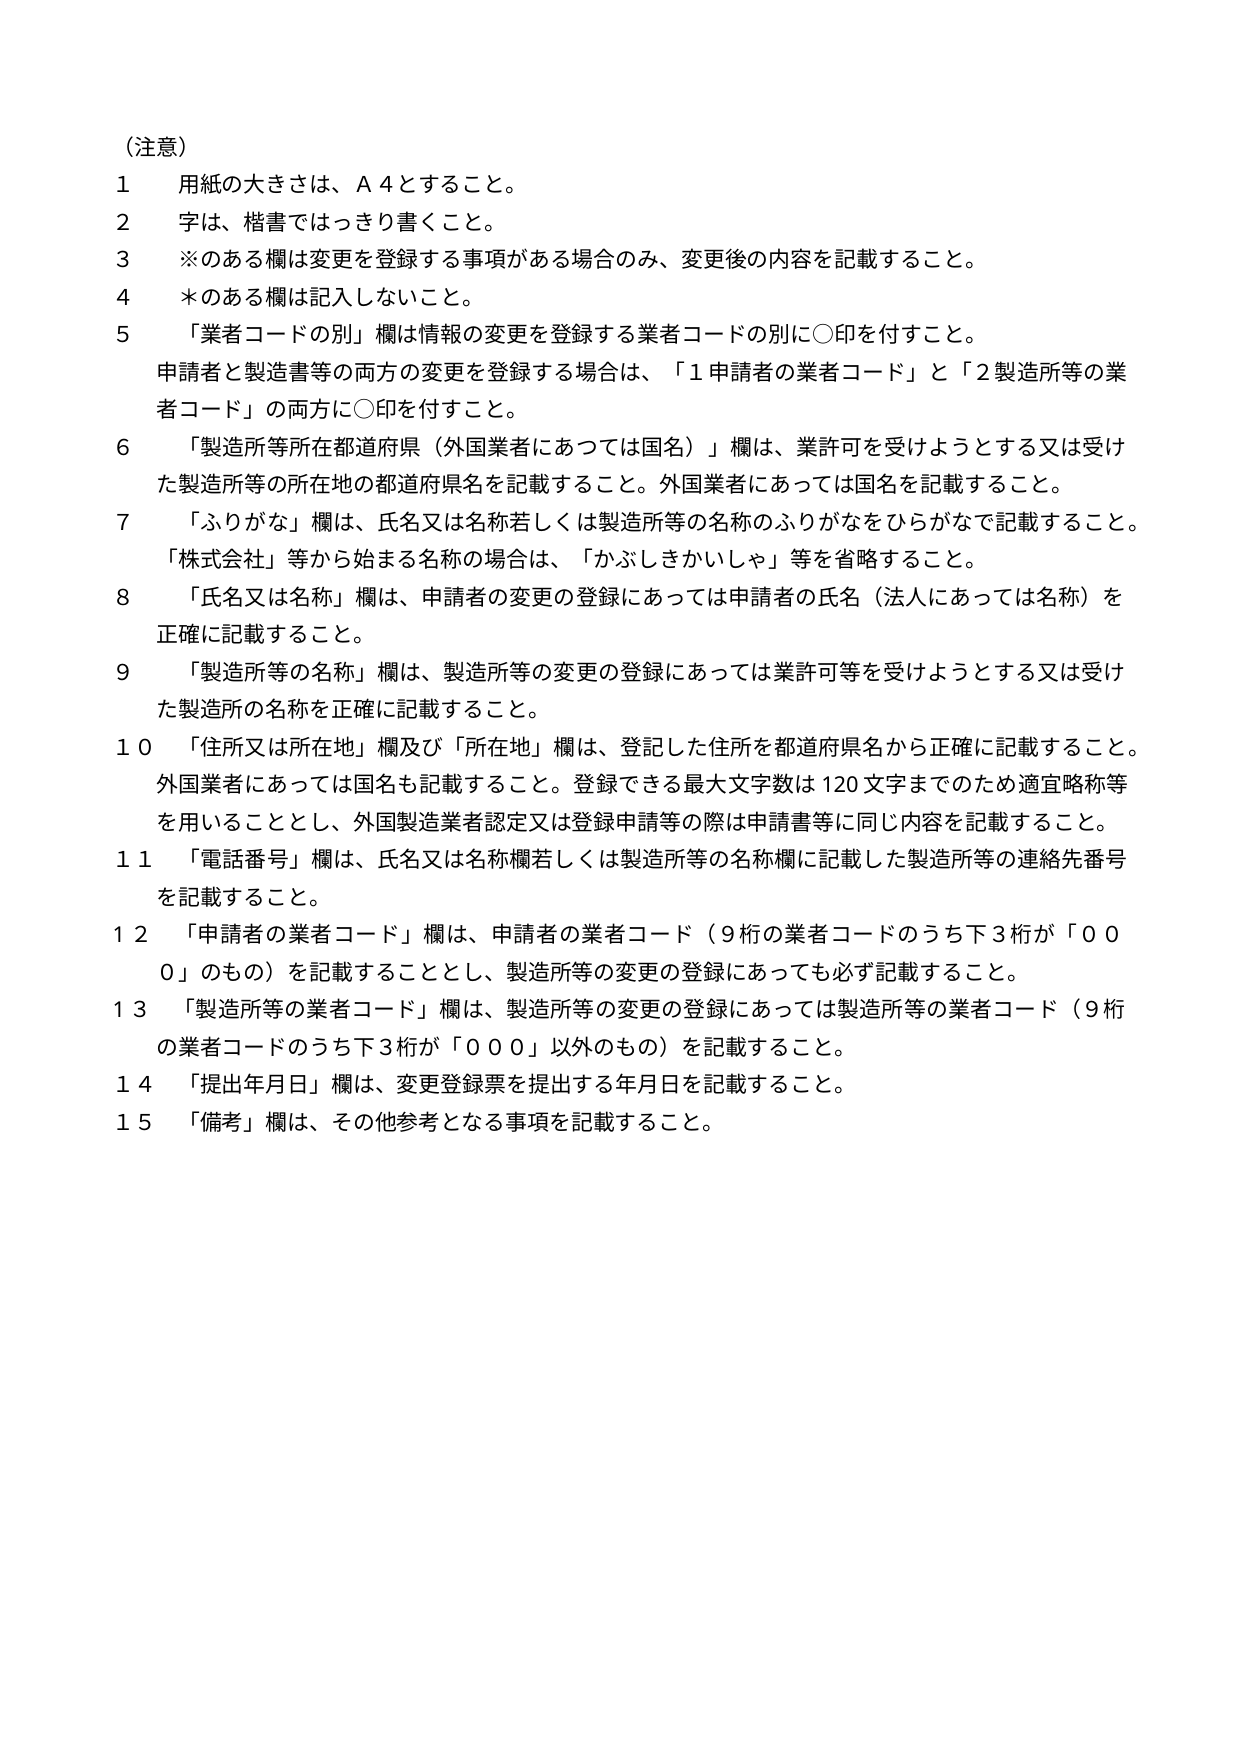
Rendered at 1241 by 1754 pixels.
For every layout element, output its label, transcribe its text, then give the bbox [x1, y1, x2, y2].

text ２ 字は、楷書ではっきり書くこと。 [112, 202, 1128, 239]
text １５ 「備考」欄は、その他参考となる事項を記載すること。 [112, 1102, 1128, 1139]
text ８ 「氏名又は名称」欄は、申請者の変更の登録にあっては申請者の氏名（法人にあっては名称）を正確に記載すること。 [112, 577, 1128, 652]
text １ 用紙の大きさは、Ａ４とすること。 [112, 164, 1128, 202]
text ５ 「業者コードの別」欄は情報の変更を登録する業者コードの別に○印を付すこと。 [112, 314, 1128, 352]
text １４ 「提出年月日」欄は、変更登録票を提出する年月日を記載すること。 [112, 1064, 1128, 1102]
text 1２ 「申請者の業者コード」欄は、申請者の業者コード（９桁の業者コードのうち下３桁が「０００」のもの）を記載することとし、製造所等の変更の登録にあっても必ず記載すること。 [112, 914, 1128, 989]
text ４ ＊のある欄は記入しないこと。 [112, 277, 1128, 314]
text １０ 「住所又は所在地」欄及び「所在地」欄は、登記した住所を都道府県名から正確に記載すること。外国業者にあっては国名も記載すること。登録できる最大文字数は120文字までのため適宜略称等を用いることとし、外国製造業者認定又は登録申請等の際は申請書等に同じ内容を記載すること。 [112, 727, 1128, 839]
text 1３ 「製造所等の業者コード」欄は、製造所等の変更の登録にあっては製造所等の業者コード（９桁の業者コードのうち下３桁が「０００」以外のもの）を記載すること。 [112, 989, 1128, 1064]
text ７ 「ふりがな」欄は、氏名又は名称若しくは製造所等の名称のふりがなをひらがなで記載すること。「株式会社」等から始まる名称の場合は、「かぶしきかいしゃ」等を省略すること。 [112, 502, 1128, 577]
text ６ 「製造所等所在都道府県（外国業者にあつては国名）」欄は、業許可を受けようとする又は受けた製造所等の所在地の都道府県名を記載すること。外国業者にあっては国名を記載すること。 [112, 427, 1128, 502]
text 申請者と製造書等の両方の変更を登録する場合は、「１申請者の業者コード」と「２製造所等の業者コード」の両方に○印を付すこと。 [156, 352, 1128, 427]
text ９ 「製造所等の名称」欄は、製造所等の変更の登録にあっては業許可等を受けようとする又は受けた製造所の名称を正確に記載すること。 [112, 652, 1128, 727]
text （注意） [112, 127, 1128, 164]
text ３ ※のある欄は変更を登録する事項がある場合のみ、変更後の内容を記載すること。 [112, 239, 1128, 277]
text １１ 「電話番号」欄は、氏名又は名称欄若しくは製造所等の名称欄に記載した製造所等の連絡先番号を記載すること。 [112, 839, 1128, 914]
